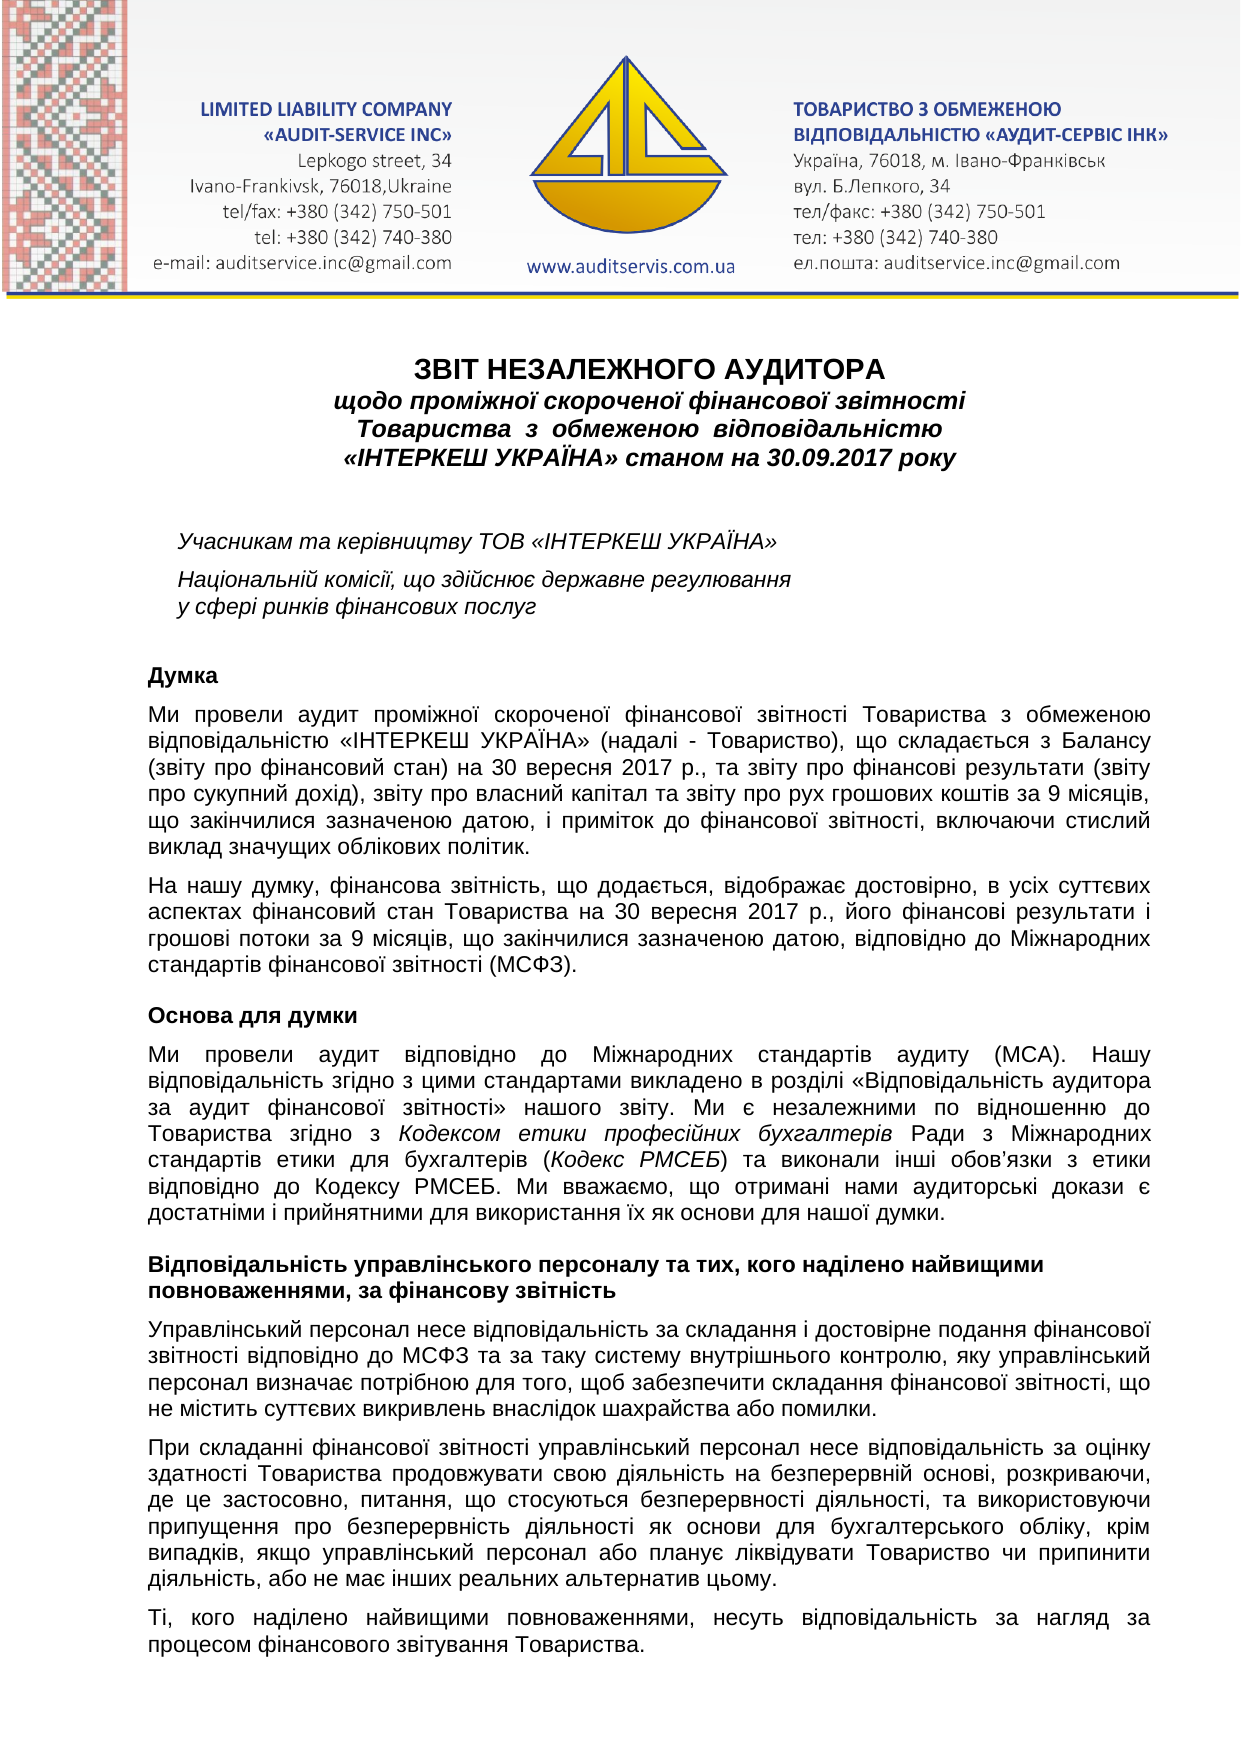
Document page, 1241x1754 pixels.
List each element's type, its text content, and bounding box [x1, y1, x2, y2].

text щодо проміжної скороченої фінансової звітності [148, 386, 1152, 414]
text Товариства з обмеженою відповідальністю [148, 414, 1152, 443]
text «ІНТЕРКЕШ УКРАЇНА» станом на 30.09.2017 року [148, 443, 1152, 472]
text На нашу думку, фінансова звітність, що додається, відображає достовірно, в усіх суттєвих аспектах фінансовий стан Товариства на 30 вересня 2017 р., його фінансові результати і грошові потоки за 9 місяців, що закінчилися зазначеною датою, відповідно до Міжнародних стандартів фінансової звітності (МСФЗ). [148, 872, 1152, 977]
text Ми провели аудит відповідно до Міжнародних стандартів аудиту (МСА). Нашу відповідальність згідно з цими стандартами викладено в розділі «Відповідальність аудитора за аудит фінансової звітності» нашого звіту. Ми є незалежними по відношенню до Товариства згідно з Кодексом етики професійних бухгалтерів Ради з Міжнародних стандартів етики для бухгалтерів (Кодекс РМСЕБ) та виконали інші обов’язки з етики відповідно до Кодексу РМСЕБ. Ми вважаємо, що отримані нами аудиторські докази є достатніми і прийнятними для використання їх як основи для нашої думки. [148, 1041, 1152, 1226]
text Відповідальність управлінського персоналу та тих, кого наділено найвищими повноваженнями, за фінансову звітність [148, 1251, 1152, 1303]
text Національній комісії, що здійснює державне регулювання у сфері ринків фінансових послуг [177, 566, 797, 619]
picture [1, 0, 1241, 299]
text Ми провели аудит проміжної скороченої фінансової звітності Товариства з обмеженою відповідальністю «ІНТЕРКЕШ УКРАЇНА» (надалі - Товариство), що складається з Балансу (звіту про фінансовий стан) на 30 вересня 2017 р., та звіту про фінансові результати (звіту про сукупний дохід), звіту про власний капітал та звіту про рух грошових коштів за 9 місяців, що закінчилися зазначеною датою, і приміток до фінансової звітності, включаючи стислий виклад значущих облікових політик. [148, 701, 1152, 859]
text Думка [148, 662, 1152, 689]
text Ті, кого наділено найвищими повноваженнями, несуть відповідальність за нагляд за процесом фінансового звітування Товариства. [148, 1604, 1152, 1657]
text При складанні фінансової звітності управлінський персонал несе відповідальність за оцінку здатності Товариства продовжувати свою діяльність на безперервній основі, розкриваючи, де це застосовно, питання, що стосуються безперервності діяльності, та використовуючи припущення про безперервність діяльності як основи для бухгалтерського обліку, крім випадків, якщо управлінський персонал або планує ліквідувати Товариство чи припинити діяльність, або не має інших реальних альтернатив цьому. [148, 1434, 1152, 1592]
text ЗВІТ НЕЗАЛЕЖНОГО АУДИТОРА [148, 352, 1152, 386]
text Учасникам та керівництву ТОВ «ІНТЕРКЕШ УКРАЇНА» [177, 528, 797, 554]
text Основа для думки [148, 1002, 1152, 1028]
text Управлінський персонал несе відповідальність за складання і достовірне подання фінансової звітності відповідно до МСФЗ та за таку систему внутрішнього контролю, яку управлінський персонал визначає потрібною для того, щоб забезпечити складання фінансової звітності, що не містить суттєвих викривлень внаслідок шахрайства або помилки. [148, 1316, 1152, 1421]
